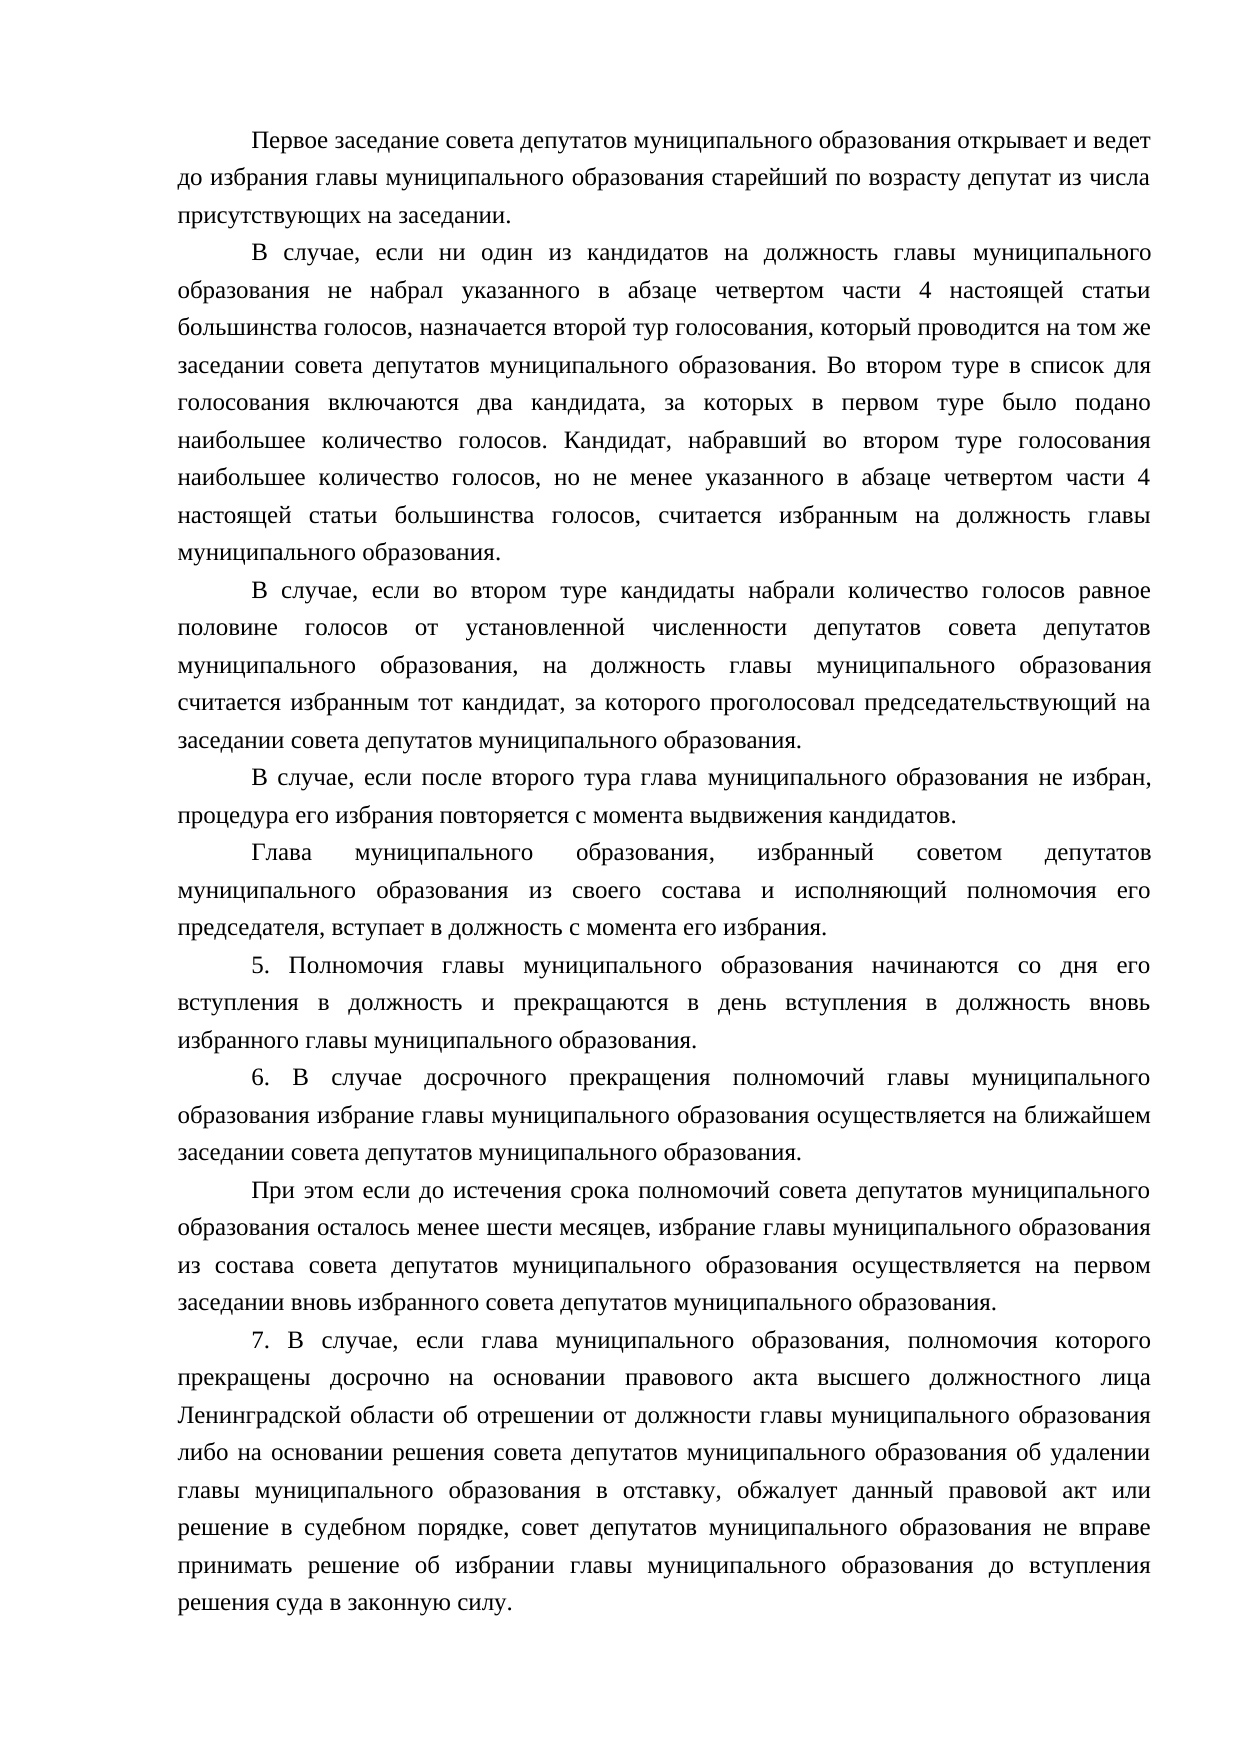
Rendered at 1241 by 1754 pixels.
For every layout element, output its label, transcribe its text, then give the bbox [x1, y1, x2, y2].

text В случае, если ни один из кандидатов на должность главы муниципального образования не набрал указанного в абзаце четвертом части 4 настоящей статьи большинства голосов, назначается второй тур голосования, который проводится на том же заседании совета депутатов муниципального образования. Во втором туре в список для голосования включаются два кандидата, за которых в первом туре было подано наибольшее количество голосов. Кандидат, набравший во втором туре голосования наибольшее количество голосов, но не менее указанного в абзаце четвертом части 4 настоящей статьи большинства голосов, считается избранным на должность главы муниципального образования. [177, 231, 1152, 568]
text 5. Полномочия главы муниципального образования начинаются со дня его вступления в должность и прекращаются в день вступления в должность вновь избранного главы муниципального образования. [177, 943, 1152, 1056]
text В случае, если после второго тура глава муниципального образования не избран, процедура его избрания повторяется с момента выдвижения кандидатов. [177, 756, 1152, 831]
text При этом если до истечения срока полномочий совета депутатов муниципального образования осталось менее шести месяцев, избрание главы муниципального образования из состава совета депутатов муниципального образования осуществляется на первом заседании вновь избранного совета депутатов муниципального образования. [177, 1168, 1152, 1318]
text Первое заседание совета депутатов муниципального образования открывает и ведет до избрания главы муниципального образования старейший по возрасту депутат из числа присутствующих на заседании. [177, 118, 1152, 231]
text 7. В случае, если глава муниципального образования, полномочия которого прекращены досрочно на основании правового акта высшего должностного лица Ленинградской области об отрешении от должности главы муниципального образования либо на основании решения совета депутатов муниципального образования об удалении главы муниципального образования в отставку, обжалует данный правовой акт или решение в судебном порядке, совет депутатов муниципального образования не вправе принимать решение об избрании главы муниципального образования до вступления решения суда в законную силу. [177, 1318, 1152, 1618]
text Глава муниципального образования, избранный советом депутатов муниципального образования из своего состава и исполняющий полномочия его председателя, вступает в должность с момента его избрания. [177, 831, 1152, 943]
text В случае, если во втором туре кандидаты набрали количество голосов равное половине голосов от установленной численности депутатов совета депутатов муниципального образования, на должность главы муниципального образования считается избранным тот кандидат, за которого проголосовал председательствующий на заседании совета депутатов муниципального образования. [177, 568, 1152, 756]
text 6. В случае досрочного прекращения полномочий главы муниципального образования избрание главы муниципального образования осуществляется на ближайшем заседании совета депутатов муниципального образования. [177, 1056, 1152, 1168]
